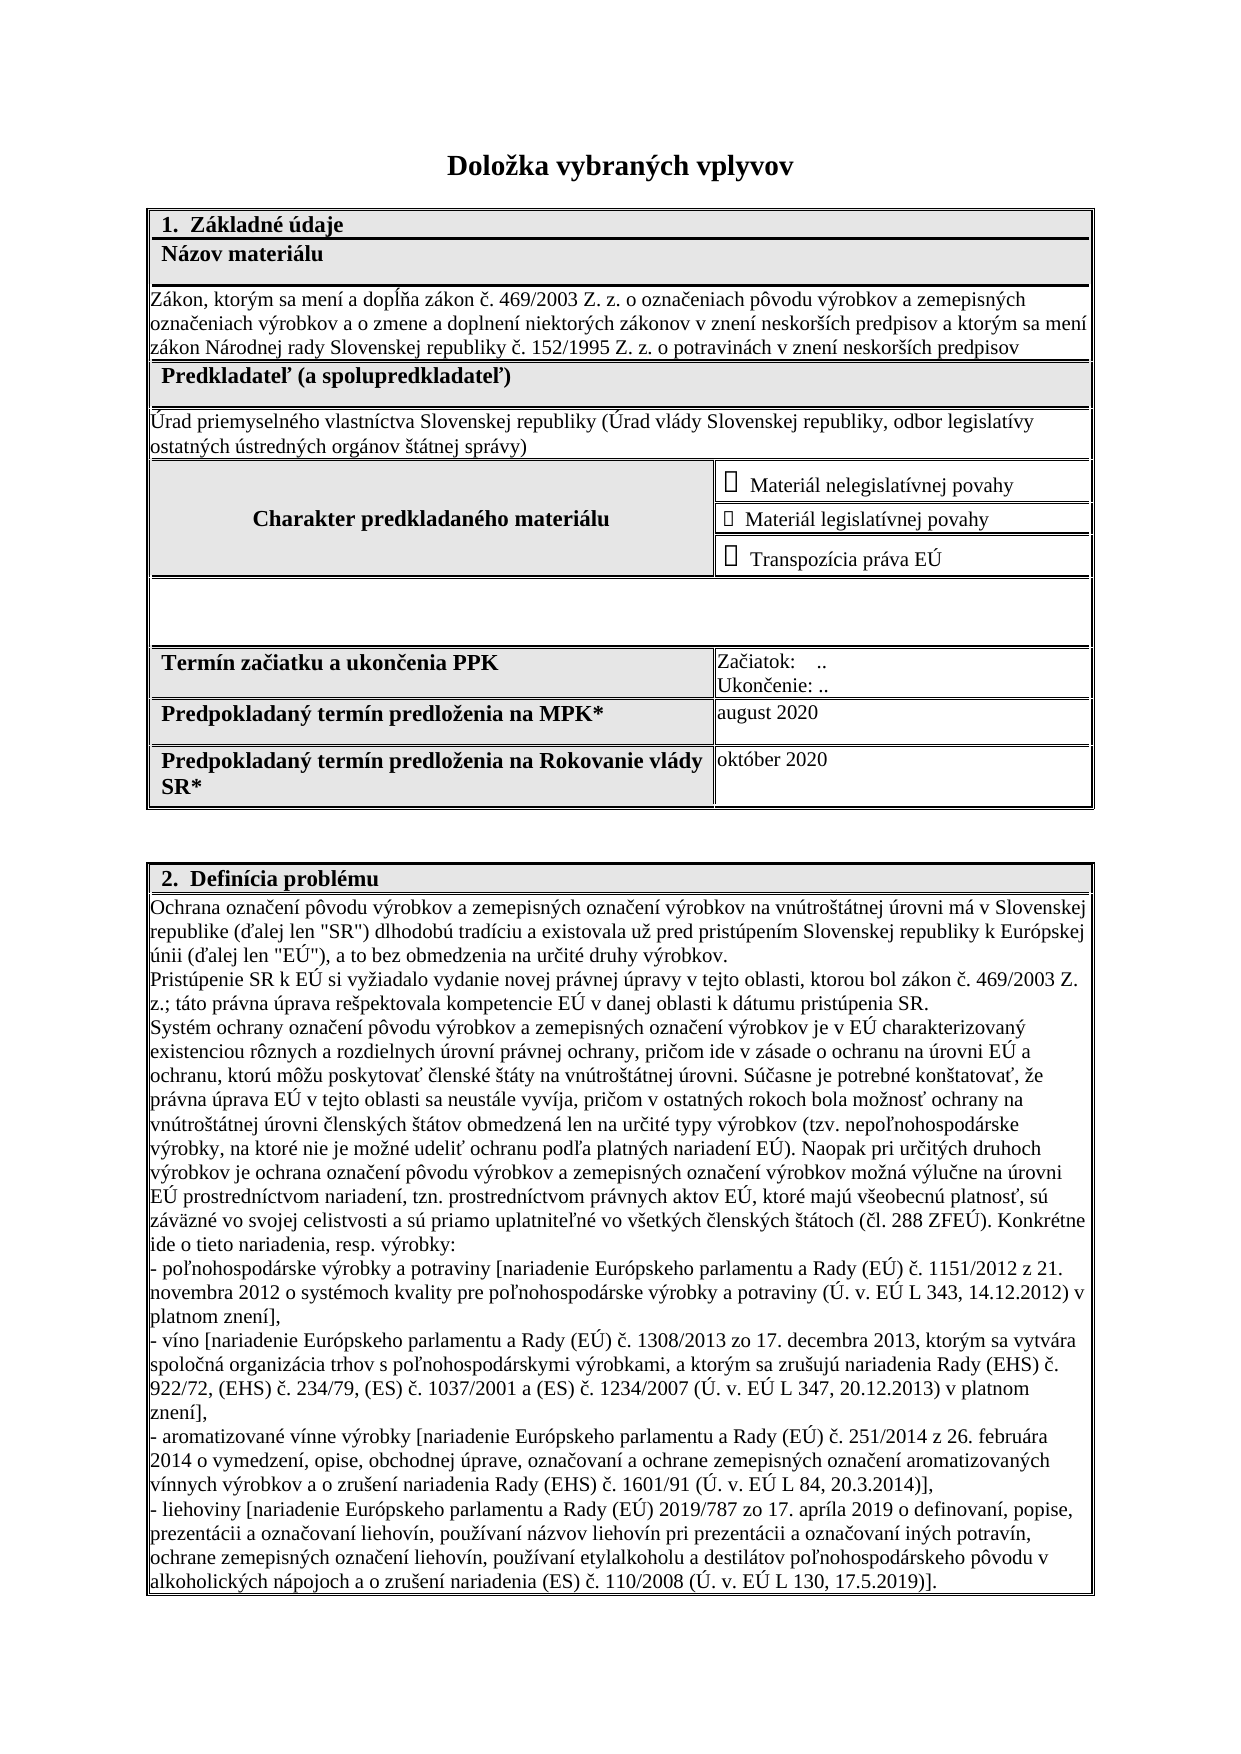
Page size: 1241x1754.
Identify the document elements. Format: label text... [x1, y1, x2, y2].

table_cell Predkladateľ (a spolupredkladateľ) [150, 359, 1092, 406]
table_cell október 2020 [715, 744, 1093, 806]
table_cell Zákon, ktorým sa mení a dopĺňa zákon č. 469/2003 Z. z. o označeniach pôvodu výrobkov a zemepisných označeniach výrobkov a o zmene a doplnení niektorých zákonov v znení neskorších predpisov a ktorým sa mení zákon Národnej rady Slovenskej republiky č. 152/1995 Z. z. o potravinách v znení neskorších predpisov [150, 284, 1091, 359]
table_cell  Materiál legislatívnej povahy [715, 501, 1093, 532]
table_cell [150, 575, 1092, 645]
table_cell Predpokladaný termín predloženia na MPK* [148, 697, 714, 744]
table_cell august 2020 [715, 697, 1093, 744]
table_cell  Materiál nelegislatívnej povahy [715, 458, 1093, 501]
table_cell Termín začiatku a ukončenia PPK [150, 645, 713, 697]
table_header 2. Definícia problému [150, 865, 1091, 892]
table_cell  Transpozícia práva EÚ [716, 532, 1092, 575]
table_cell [148, 892, 1093, 1593]
table_cell Predpokladaný termín predloženia na Rokovanie vlády SR* [148, 744, 714, 806]
text Doložka vybraných vplyvov [148, 148, 1093, 181]
table_cell Charakter predkladaného materiálu [148, 458, 714, 575]
table_cell Názov materiálu [150, 237, 1091, 284]
table_cell Úrad priemyselného vlastníctva Slovenskej republiky (Úrad vlády Slovenskej republiky, odbor legislatívy ostatných ústredných orgánov štátnej správy) [150, 406, 1092, 458]
table_cell Začiatok: .. Ukončenie: .. [716, 645, 1092, 697]
table_header 1. Základné údaje [150, 211, 1091, 237]
